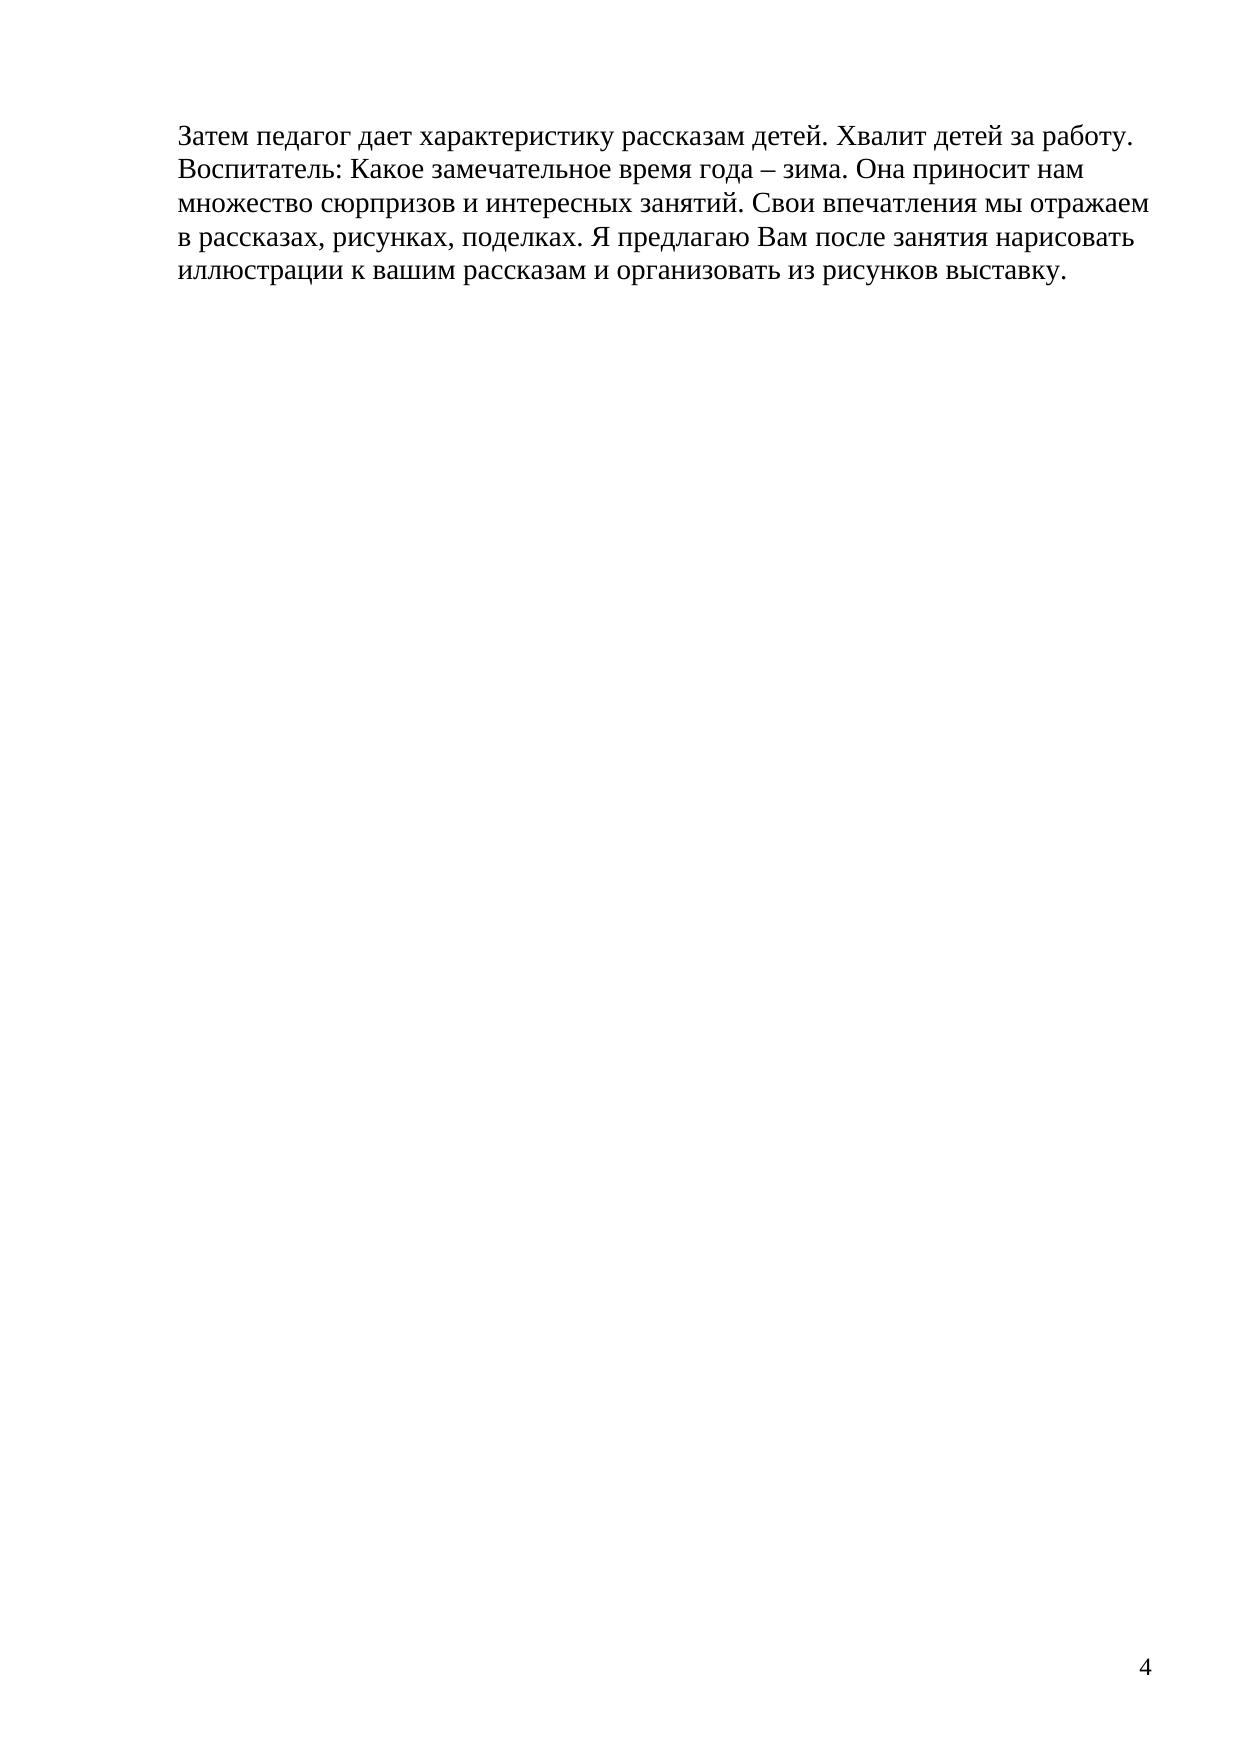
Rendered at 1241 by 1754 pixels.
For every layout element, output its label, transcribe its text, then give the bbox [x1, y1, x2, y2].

text Воспитатель: Какое замечательное время года – зима. Она приносит нам множество сюрпризов и интересных занятий. Свои впечатления мы отражаем в рассказах, рисунках, поделках. Я предлагаю Вам после занятия нарисовать иллюстрации к вашим рассказам и организовать из рисунков выставку. [177, 152, 1152, 286]
text Затем педагог дает характеристику рассказам детей. Хвалит детей за работу. [177, 118, 1152, 152]
